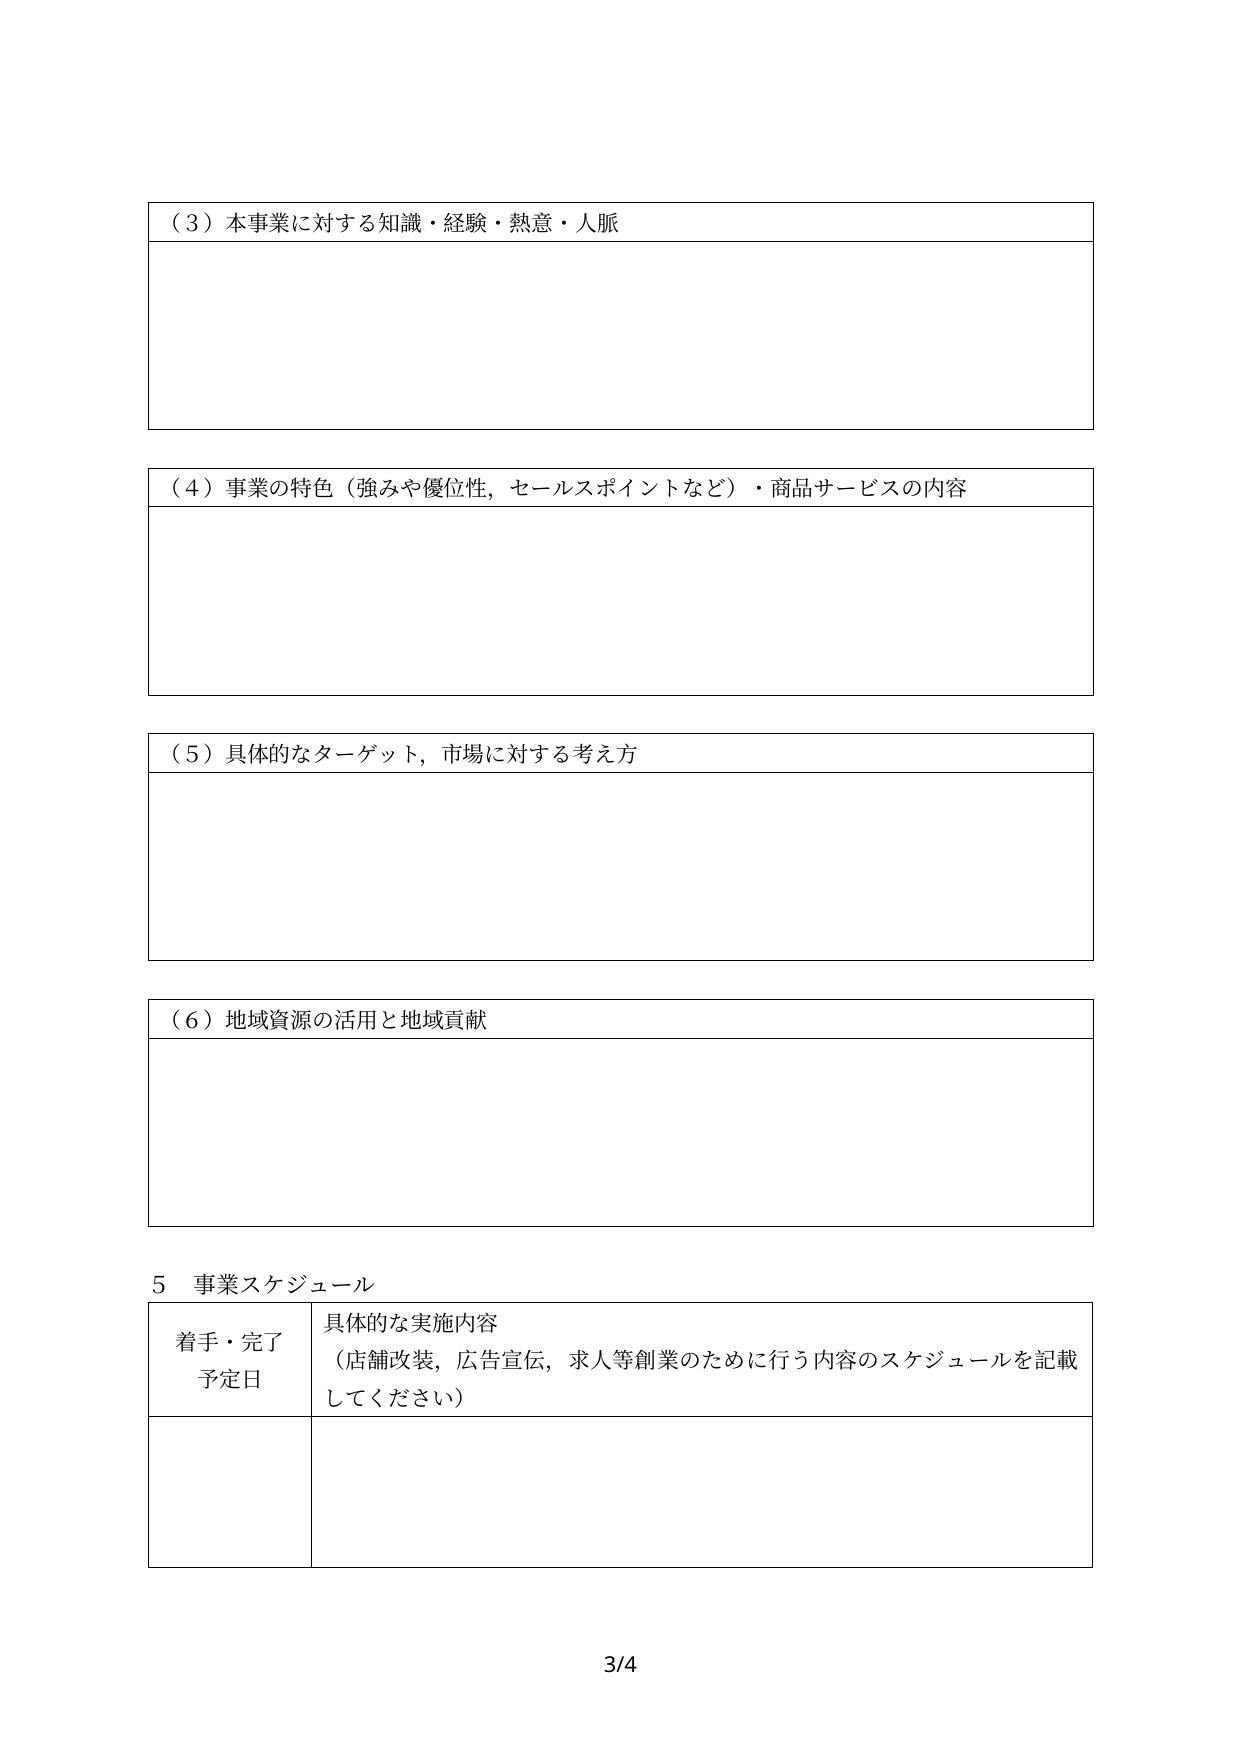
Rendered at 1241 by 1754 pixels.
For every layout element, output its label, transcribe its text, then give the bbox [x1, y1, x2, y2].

table_header 具体的な実施内容 （店舗改装，広告宣伝，求人等創業のために行う内容のスケジュールを記載してください） [312, 1303, 1092, 1416]
table_header （３）本事業に対する知識・経験・熱意・人脈 [149, 203, 1093, 241]
table_cell [312, 1417, 1092, 1567]
table_cell [149, 1039, 1093, 1226]
table_header 着手・完了 予定日 [149, 1303, 311, 1416]
text ５ 事業スケジュール [148, 1264, 1093, 1302]
table_cell [149, 773, 1093, 960]
table_cell [149, 242, 1093, 429]
table_header （４）事業の特色（強みや優位性，セールスポイントなど）・商品サービスの内容 [149, 469, 1093, 506]
table_cell [149, 507, 1093, 695]
table_header （５）具体的なターゲット，市場に対する考え方 [149, 734, 1093, 772]
table_header （６）地域資源の活用と地域貢献 [149, 1000, 1093, 1037]
table_cell [149, 1417, 311, 1567]
